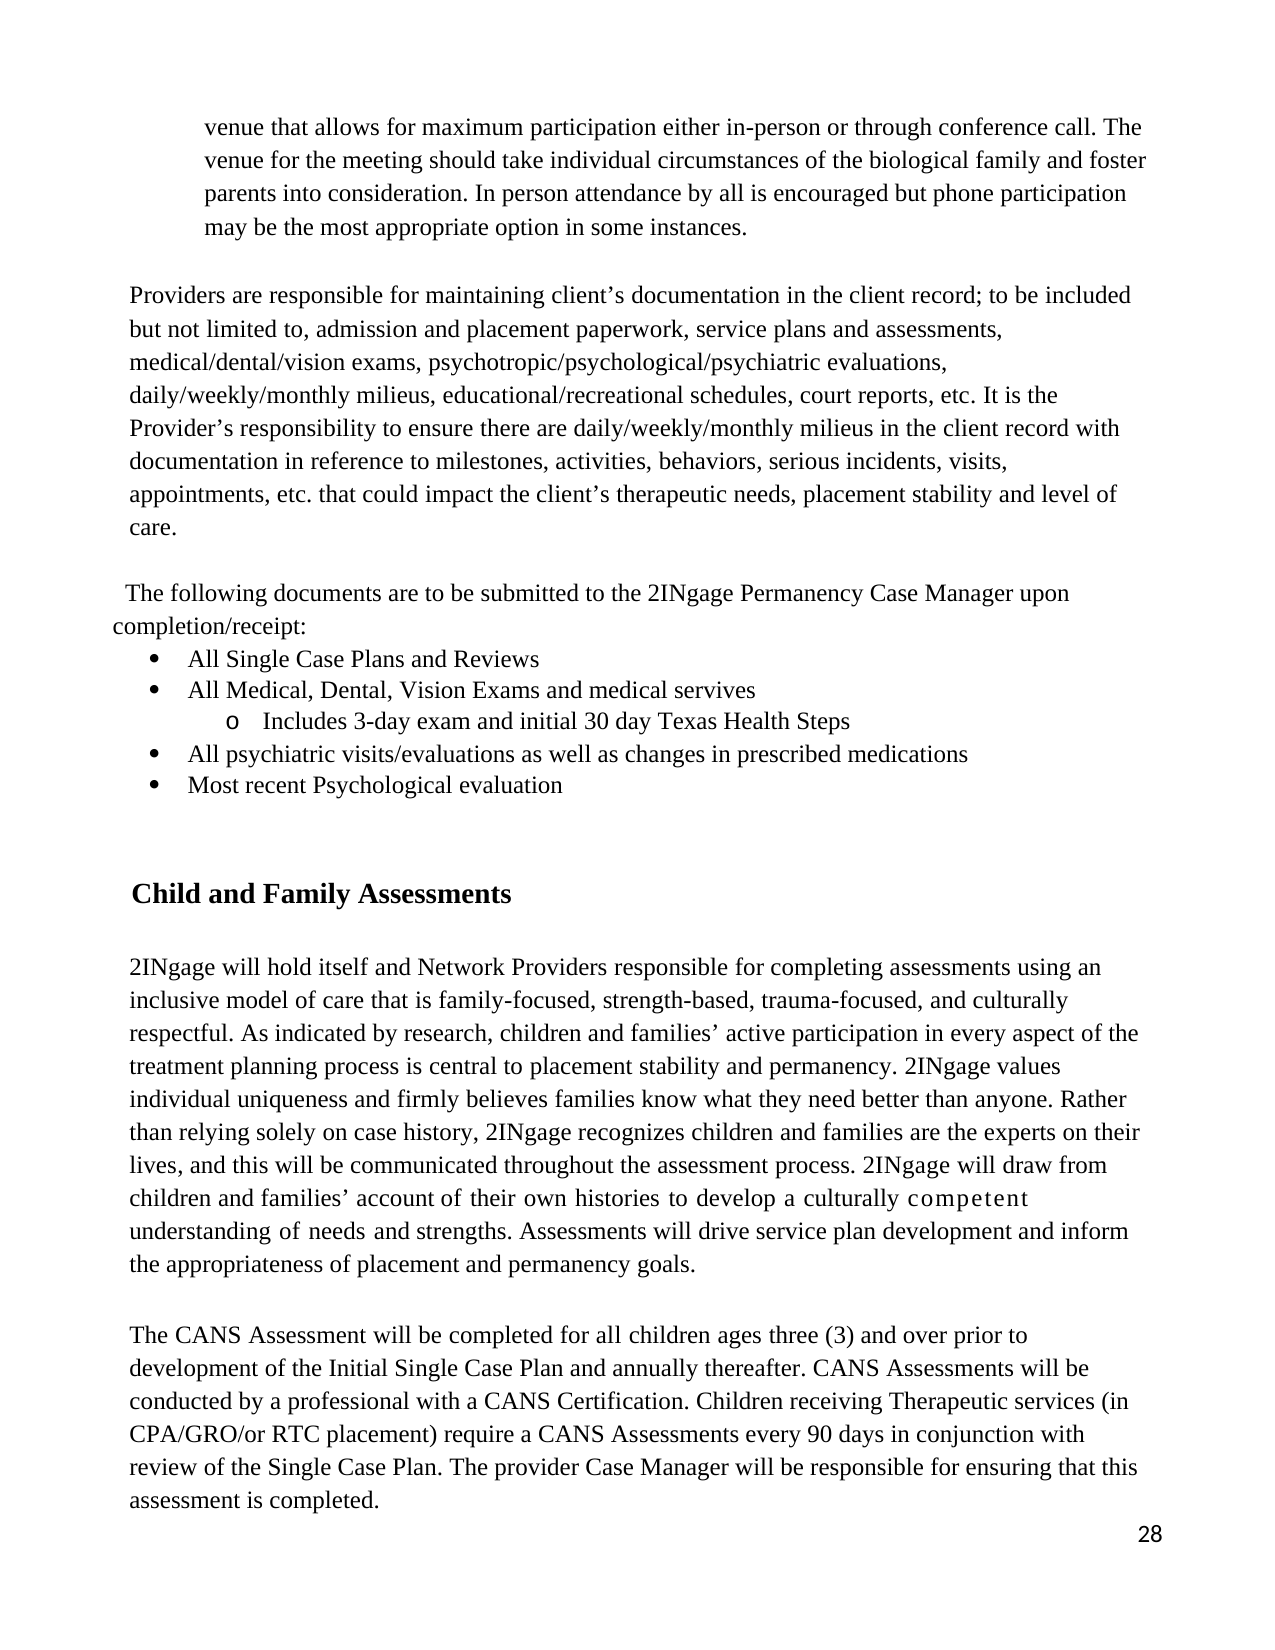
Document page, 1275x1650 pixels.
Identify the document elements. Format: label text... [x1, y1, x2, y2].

text 2INgage will hold itself and Network Providers responsible for completing assessments using an inclusive model of care that is family-focused, strength-based, trauma-focused, and culturally respectful. As indicated by research, children and families’ active participation in every aspect of the treatment planning process is central to placement stability and permanency. 2INgage values individual uniqueness and firmly believes families know what they need better than anyone. Rather than relying solely on case history, 2INgage recognizes children and families are the experts on their lives, and this will be communicated throughout the assessment process. 2INgage will draw from children and families’ account of their own histories to develop a culturally competent understanding of needs and strengths. Assessments will drive service plan development and inform the appropriateness of placement and permanency goals. [129, 952, 1150, 1278]
text The following documents are to be submitted to the 2INgage Permanency Case Manager upon completion/receipt: [112, 578, 1151, 639]
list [167, 112, 1150, 240]
list All Medical, Dental, Vision Exams and medical servives [150, 675, 1162, 704]
list All Single Case Plans and Reviews [150, 644, 1162, 673]
list Includes 3-day exam and initial 30 day Texas Health Steps [225, 706, 1162, 737]
text Providers are responsible for maintaining client’s documentation in the client record; to be included but not limited to, admission and placement paperwork, service plans and assessments, medical/dental/vision exams, psychotropic/psychological/psychiatric evaluations, daily/weekly/monthly milieus, educational/recreational schedules, court reports, etc. It is the Provider’s responsibility to ensure there are daily/weekly/monthly milieus in the client record with documentation in reference to milestones, activities, behaviors, serious incidents, visits, appointments, etc. that could impact the client’s therapeutic needs, placement stability and level of care. [129, 281, 1151, 541]
list All psychiatric visits/evaluations as well as changes in prescribed medications [150, 739, 1162, 768]
text The CANS Assessment will be completed for all children ages three (3) and over prior to development of the Initial Single Case Plan and annually thereafter. CANS Assessments will be conducted by a professional with a CANS Certification. Children receiving Therapeutic services (in CPA/GRO/or RTC placement) require a CANS Assessments every 90 days in conjunction with review of the Single Case Plan. The provider Case Manager will be responsible for ensuring that this assessment is completed. [129, 1320, 1150, 1514]
list Most recent Psychological evaluation [150, 770, 1162, 799]
text Child and Family Assessments [131, 876, 1162, 909]
